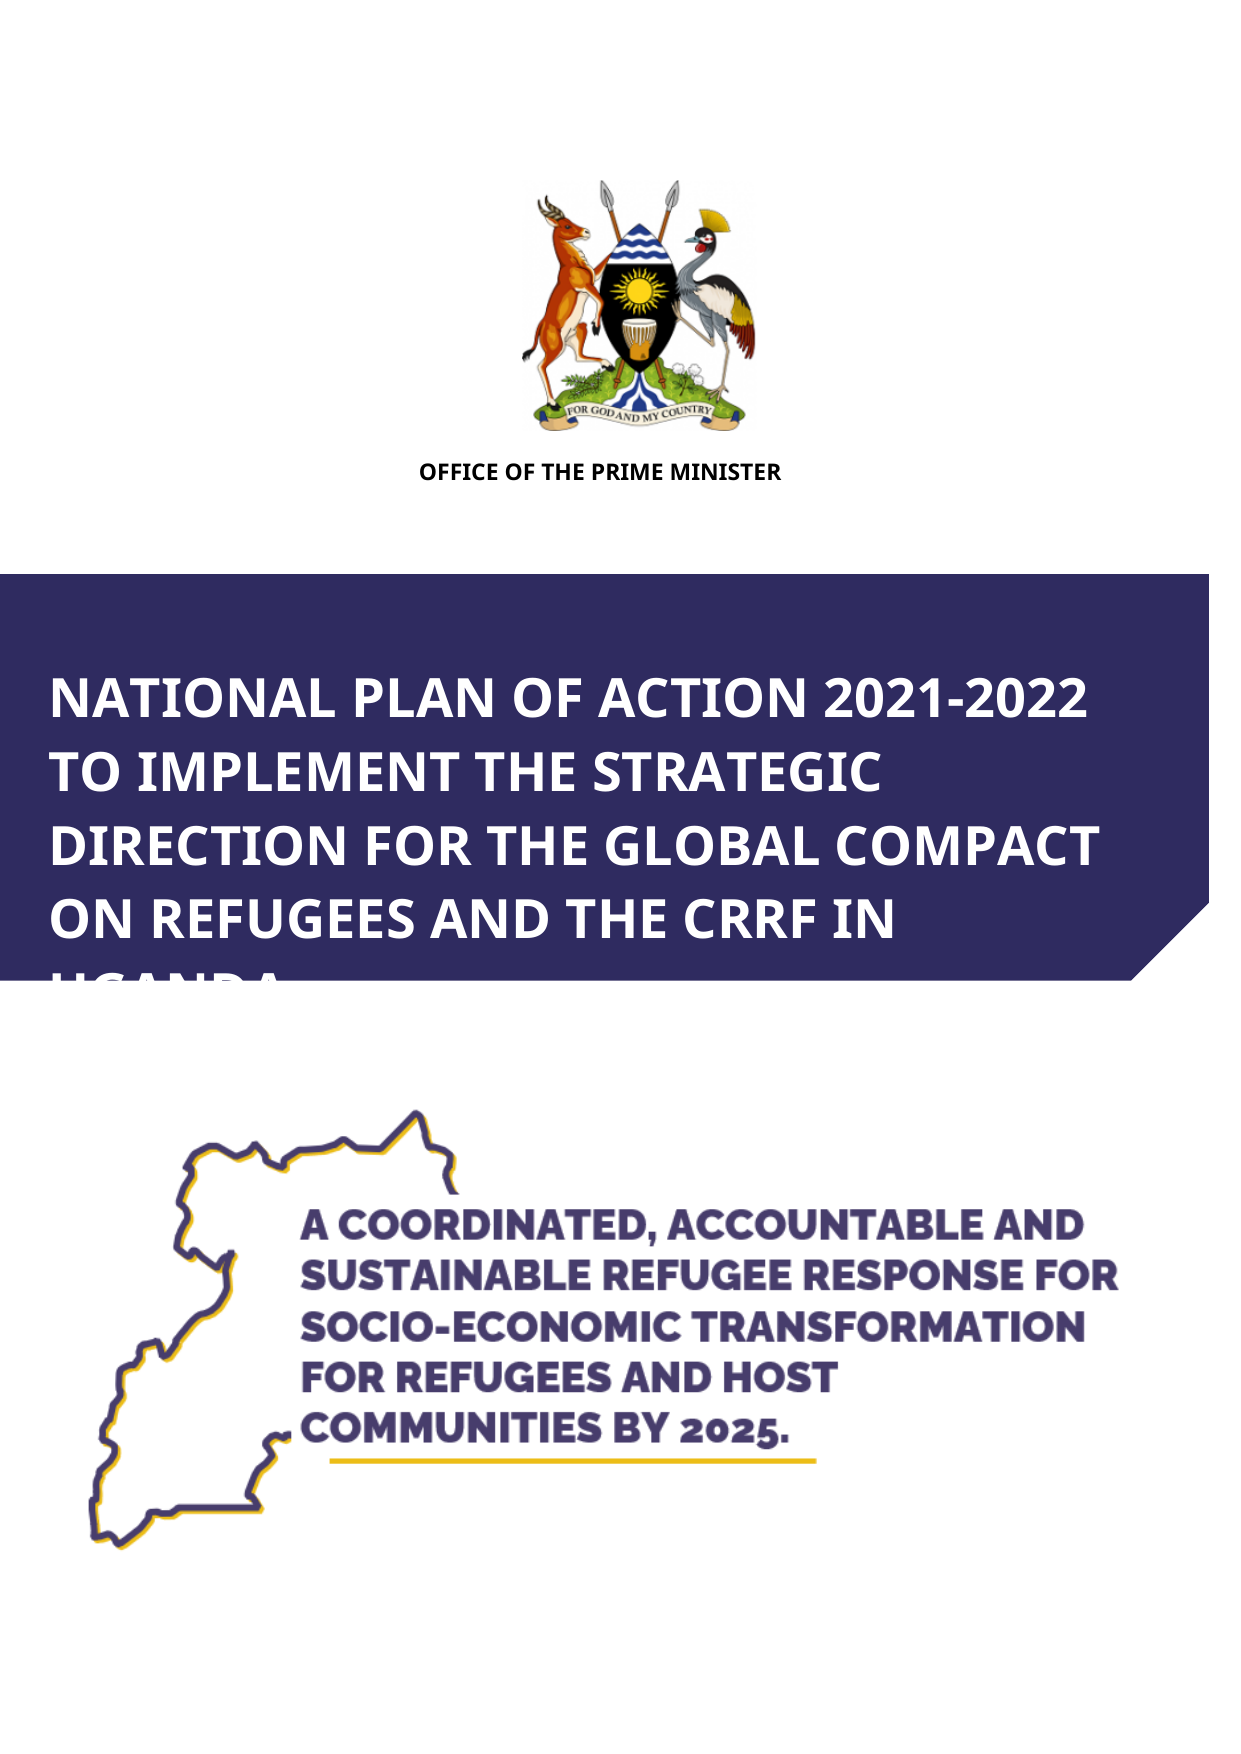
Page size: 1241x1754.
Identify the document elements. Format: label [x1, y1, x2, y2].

picture [522, 180, 757, 431]
picture [69, 1095, 1220, 1568]
